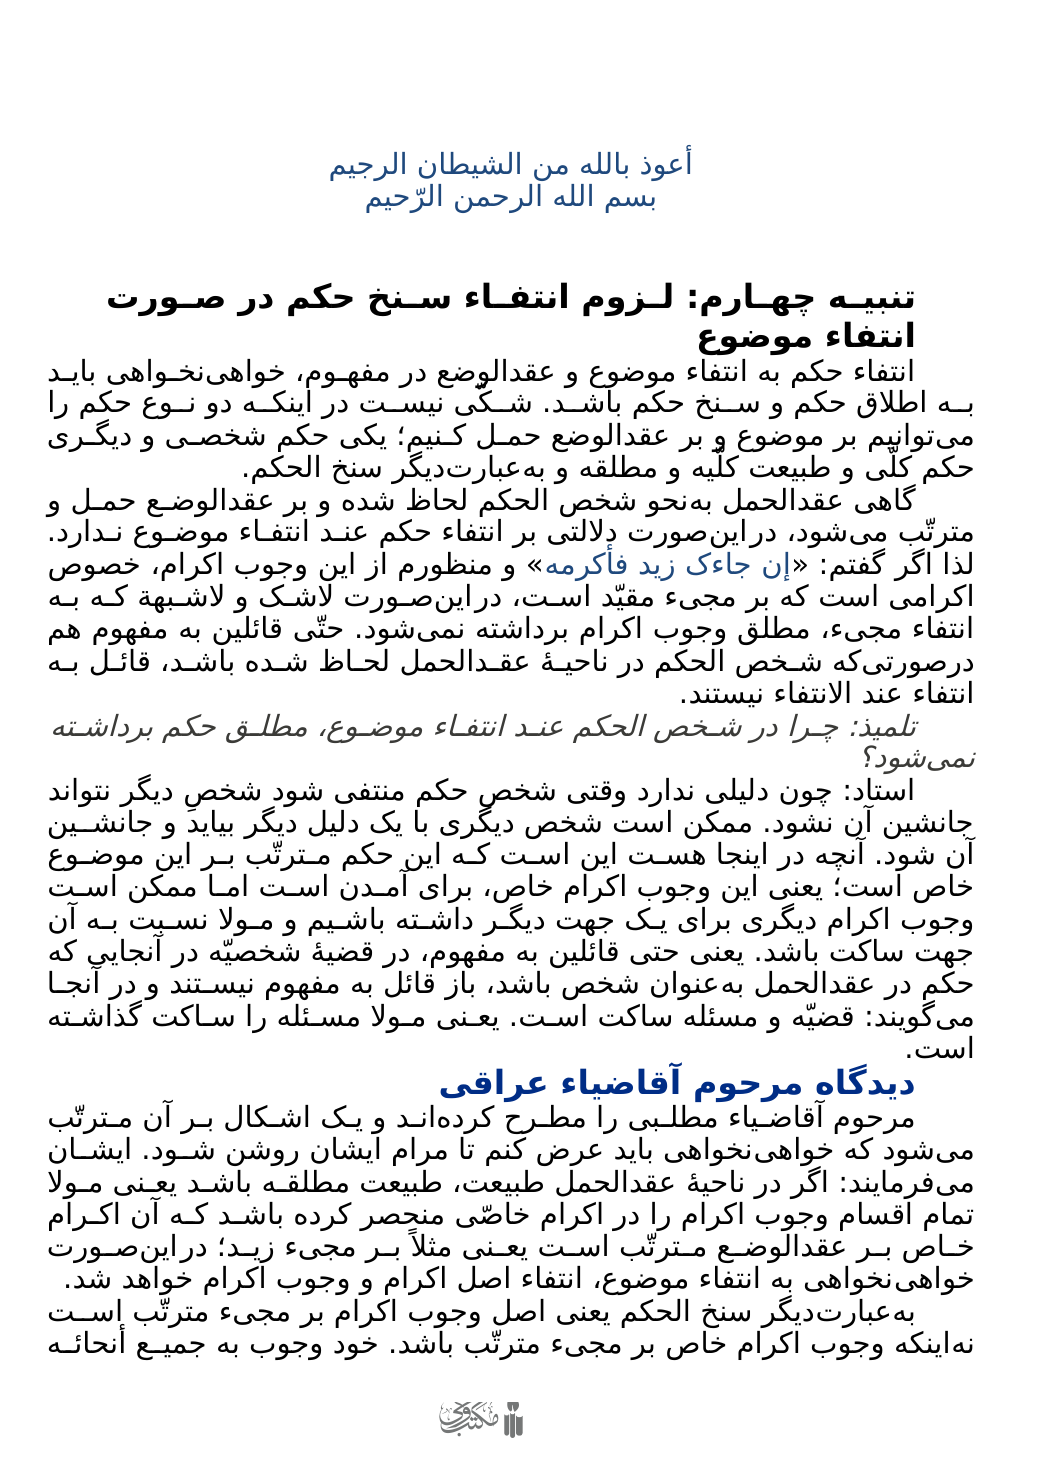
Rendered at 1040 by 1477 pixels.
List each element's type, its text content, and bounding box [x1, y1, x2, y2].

text گاهی عقدالحمل به‌نحو شخص الحکم لحاظ شده و بر عقدالوضع حمل و مترتّب می‌شود، در این‌صورت دلالتی بر انتفاء حکم عند انتفاء موضوع ندارد. لذا اگر گفتم: «إن جاءک زید فأکرمه» و منظورم از این وجوب اکرام، خصوص اکرامی است که بر مجیء مقیّد است، در این‌صورت لاشک و لاشبهة که به انتفاء مجیء، مطلق وجوب اکرام برداشته نمی‌شود. حتّی قائلین به مفهوم هم درصورتی‌که شخص الحکم در ناحیۀ عقدالحمل لحاظ شده باشد، قائل به انتفاء عند الانتفاء نیستند. [47, 484, 975, 710]
text أعوذ بالله من الشیطان الرجیم [47, 149, 975, 181]
subtitle دیدگاه مرحوم آقاضیاء عراقی [106, 1065, 916, 1102]
subtitle تنبیه چهارم: لزوم انتفاء سنخ حکم در صورت انتفاء موضوع [106, 277, 916, 355]
text استاد: چون دلیلی ندارد وقتی شخص حکم منتفی شود شخصِ دیگر نتواند جانشین آن نشود. ممکن است شخص دیگری با یک دلیل دیگر بیاید و جانشین آن شود. آنچه در اینجا هست این است که این حکم مترتّب بر این موضوع خاص است؛ یعنی این وجوب اکرام خاص، برای آمدن است اما ممکن است وجوب اکرام دیگری برای یک جهت دیگر داشته باشیم و مولا نسبت به آن جهت ساکت باشد. یعنی حتی قائلین به مفهوم، در قضیۀ شخصیّه در آنجایی که حکم در عقدالحمل به‌عنوان شخص باشد، باز قائل به مفهوم نیستند و در آنجا می‌گویند: قضیّه و مسئله ساکت است. یعنی مولا مسئله را ساکت گذاشته است. [47, 775, 975, 1065]
text مرحوم آقاضیاء مطلبی را مطرح کرده‌اند و یک اشکال بر آن مترتّب می‌شود که خواهی‌نخواهی باید عرض کنم تا مرام ایشان روشن شود. ایشان می‌فرمایند: اگر در ناحیۀ عقدالحمل طبیعت، طبیعت مطلقه باشد یعنی مولا تمام اقسام وجوب اکرام را در اکرام خاصّی منحصر کرده باشد که آن اکرام خاص بر عقدالوضع مترتّب است یعنی مثلاً بر مجیء زید؛ در این‌صورت خواهی‌نخواهی به انتفاء موضوع، انتفاء اصل اکرام و وجوب اکرام خواهد شد. [47, 1102, 975, 1296]
text انتفاء حکم به انتفاء موضوع و عقدالوضع در مفهوم، خواهی‌نخواهی باید به اطلاق حکم و سنخ حکم باشد. شکّی نیست در اینکه دو نوع حکم را می‌توانیم بر موضوع و بر عقدالوضع حمل کنیم؛ یکی حکم شخصی و دیگری حکم کلّی و طبیعت کلّیه و مطلقه و به‌عبارت‌دیگر سنخ الحکم. [47, 355, 975, 484]
text تلمیذ: چرا در شخص الحکم عند انتفاء موضوع، مطلق حکم برداشته نمی‌شود؟ [47, 710, 975, 775]
picture [434, 1402, 528, 1438]
text بسم الله الرحمن الرّحیم [47, 181, 975, 213]
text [47, 1296, 975, 1360]
